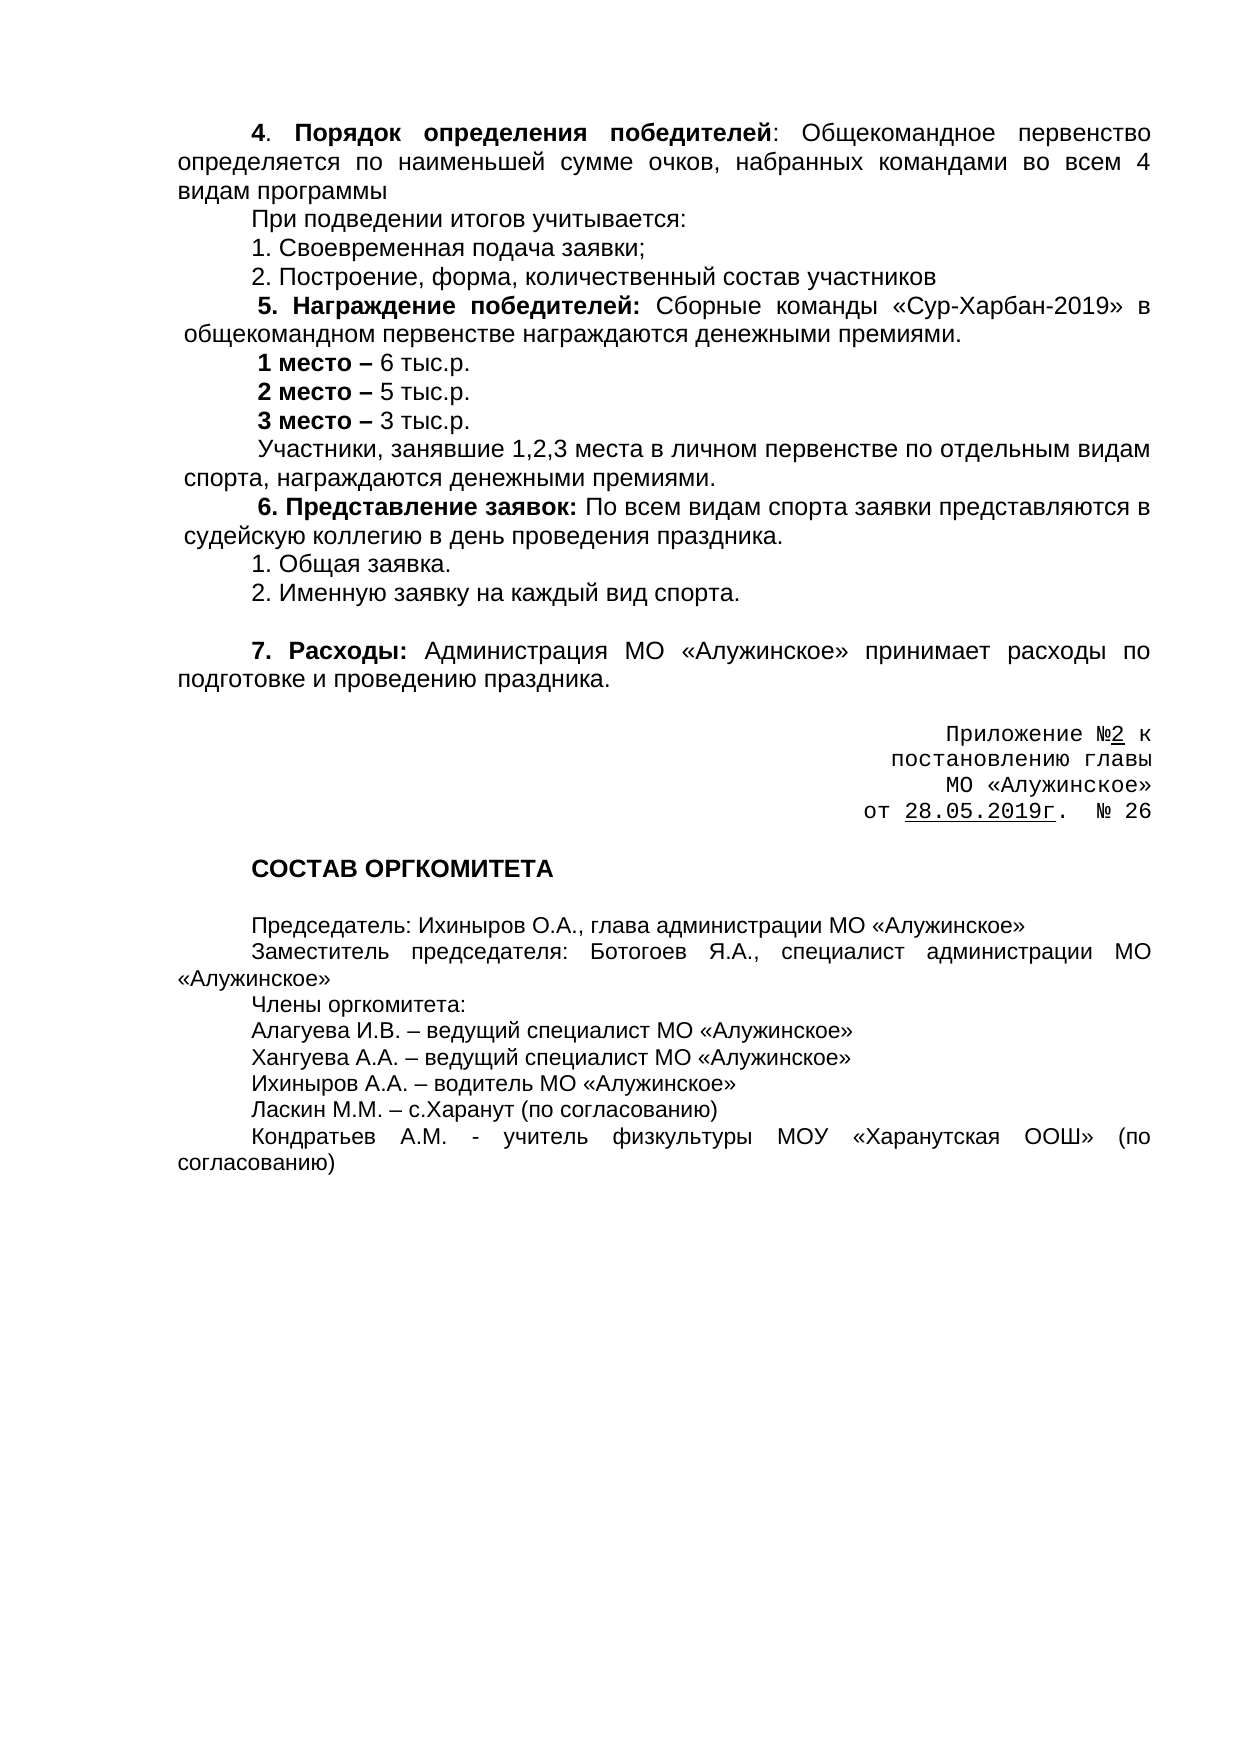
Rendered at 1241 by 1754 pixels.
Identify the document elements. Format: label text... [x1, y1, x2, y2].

text 2. Построение, форма, количественный состав участников [177, 262, 1152, 291]
text Ихиныров А.А. – водитель МО «Алужинское» [177, 1070, 1152, 1096]
text Заместитель председателя: Ботогоев Я.А., специалист администрации МО «Алужинское» [177, 938, 1152, 991]
text Председатель: Ихиныров О.А., глава администрации МО «Алужинское» [177, 912, 1152, 938]
text постановлению главы [177, 748, 1152, 774]
text Члены оргкомитета: [177, 991, 1152, 1017]
text Участники, занявшие 1,2,3 места в личном первенстве по отдельным видам спорта, награждаются денежными премиями. [183, 434, 1152, 492]
text Ласкин М.М. – с.Харанут (по согласованию) [177, 1096, 1152, 1123]
text 1. Своевременная подача заявки; [177, 233, 1152, 262]
text от 28.05.2019г. № 26 [177, 800, 1152, 826]
text 2 место – 5 тыс.р. [183, 377, 1152, 406]
text МО «Алужинское» [177, 774, 1152, 800]
text СОСТАВ ОРГКОМИТЕТА [177, 854, 1152, 883]
text 6. Представление заявок: По всем видам спорта заявки представляются в судейскую коллегию в день проведения праздника. [183, 492, 1152, 549]
text 7. Расходы: Администрация МО «Алужинское» принимает расходы по подготовке и проведению праздника. [177, 636, 1152, 693]
text 3 место – 3 тыс.р. [183, 406, 1152, 434]
text Приложение №2 к [177, 722, 1152, 748]
text Кондратьев А.М. - учитель физкультуры МОУ «Харанутская ООШ» (по согласованию) [177, 1123, 1152, 1175]
text Алагуева И.В. – ведущий специалист МО «Алужинское» [177, 1017, 1152, 1044]
text 1. Общая заявка. [177, 549, 1152, 578]
text 4. Порядок определения победителей: Общекомандное первенство определяется по наименьшей сумме очков, набранных командами во всем 4 видам программы [177, 118, 1152, 204]
text 5. Награждение победителей: Сборные команды «Сур-Харбан-2019» в общекомандном первенстве награждаются денежными премиями. [183, 291, 1152, 348]
text 1 место – 6 тыс.р. [183, 348, 1152, 377]
text При подведении итогов учитывается: [177, 204, 1152, 233]
text Хангуева А.А. – ведущий специалист МО «Алужинское» [177, 1044, 1152, 1070]
text 2. Именную заявку на каждый вид спорта. [177, 578, 1152, 607]
